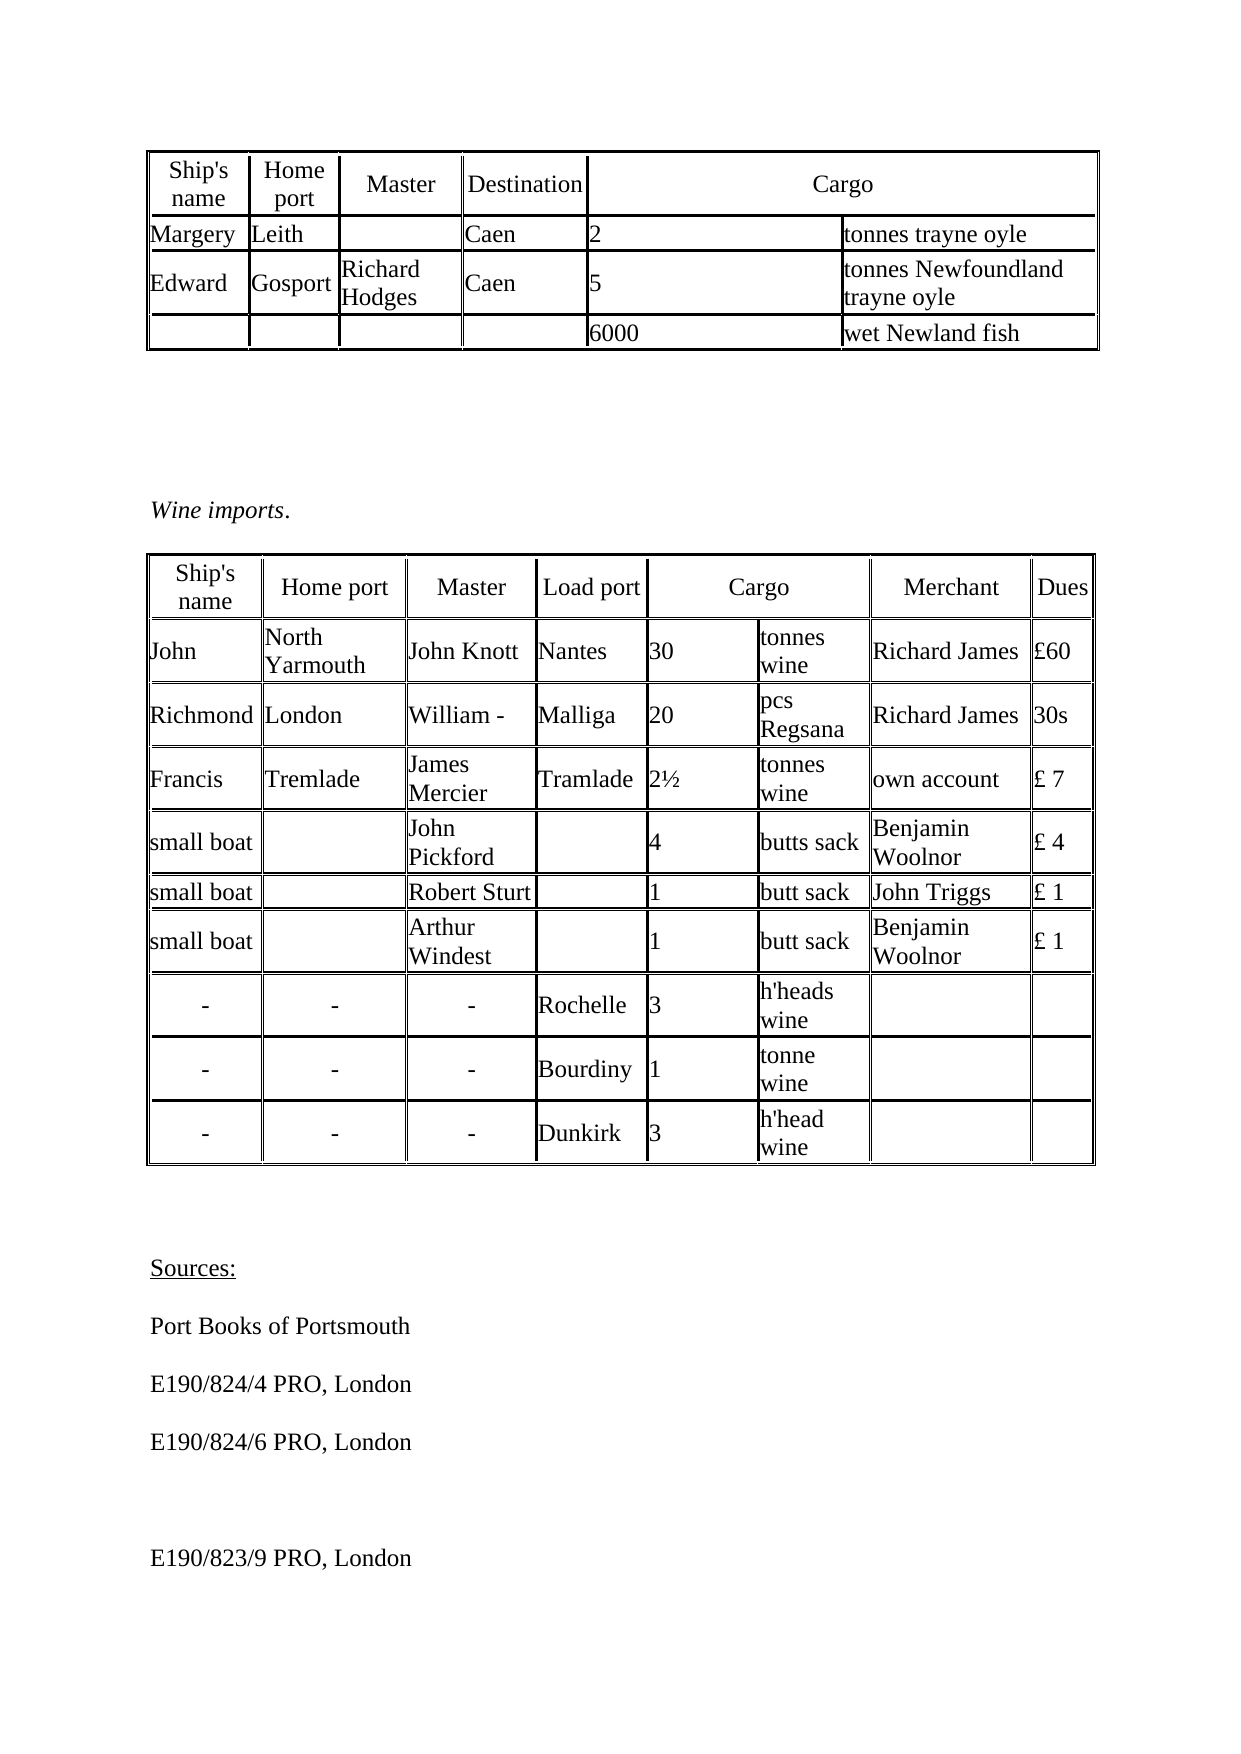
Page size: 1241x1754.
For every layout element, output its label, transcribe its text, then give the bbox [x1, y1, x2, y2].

table_cell £ 1 [1033, 907, 1093, 971]
table_cell James Mercier [408, 748, 535, 808]
table_cell [872, 1038, 1030, 1099]
table_cell 30 [649, 620, 757, 681]
text Port Books of Portsmouth [150, 1311, 1090, 1340]
table_header Destination [463, 153, 587, 214]
table_header Home port [263, 556, 407, 617]
table_cell [249, 316, 339, 348]
table_cell £ 1 [1033, 872, 1093, 907]
table_cell John Triggs [872, 876, 1030, 907]
table_cell h'head wine [758, 1102, 871, 1163]
table_cell John [148, 617, 263, 681]
table_cell 3 [647, 1102, 758, 1163]
table_cell Benjamin Woolnor [872, 812, 1030, 872]
table_header Ship's name [150, 152, 249, 214]
table_cell Bourdiny [538, 1038, 646, 1099]
table_cell 2 [589, 217, 841, 249]
table_cell Caen [464, 252, 586, 313]
table_cell [264, 812, 405, 872]
table_cell - [408, 975, 535, 1035]
text Sources: [150, 1253, 1090, 1282]
table_cell 30s [1032, 681, 1094, 744]
table_header Merchant [871, 556, 1032, 617]
table_cell tonnes Newfoundland trayne oyle [844, 249, 1097, 313]
table_cell - [408, 1038, 535, 1099]
table_cell William - [408, 684, 535, 744]
table_cell Richard Hodges [341, 252, 461, 313]
table_cell Caen [464, 217, 586, 249]
table_header Ship's name [150, 556, 263, 617]
table_cell Margery [150, 214, 248, 249]
table_cell Benjamin Woolnor [872, 911, 1030, 971]
table_cell London [264, 684, 405, 744]
table_cell 3 [649, 975, 757, 1035]
table_cell wet Newland fish [842, 313, 1098, 348]
table_cell [538, 812, 646, 872]
table_cell [871, 1102, 1032, 1163]
table_cell butt sack [760, 876, 869, 907]
text E190/824/4 PRO, London [150, 1369, 1090, 1398]
table_cell Malliga [538, 684, 646, 744]
table_cell h'heads wine [760, 975, 869, 1035]
table_cell £60 [1032, 617, 1094, 681]
table_cell tonnes wine [760, 748, 869, 808]
table_cell [1033, 1035, 1092, 1099]
table_header Load port [536, 556, 647, 617]
table_cell 4 [649, 812, 757, 872]
table_cell - [263, 1102, 407, 1163]
table_cell 1 [649, 876, 757, 907]
table_cell Edward [150, 249, 248, 313]
table_cell [463, 316, 587, 348]
table_cell 6000 [587, 316, 842, 348]
table_cell Robert Sturt [408, 876, 535, 907]
table_cell [264, 876, 405, 907]
table_header Cargo [647, 556, 871, 617]
table_cell [339, 316, 463, 348]
table_header Home port [249, 152, 339, 214]
table_cell tonne wine [760, 1038, 869, 1099]
table_cell Rochelle [538, 975, 646, 1035]
table_cell - [264, 975, 405, 1035]
table_cell - [264, 1038, 405, 1099]
table_cell Leith [251, 217, 338, 249]
table_cell [341, 217, 461, 249]
table_header Cargo [587, 153, 1097, 214]
table_cell small boat [150, 872, 261, 907]
table_header Master [407, 556, 536, 617]
table_cell 1 [649, 911, 757, 971]
table_cell small boat [150, 808, 261, 872]
table_cell tonnes wine [760, 620, 869, 681]
table_cell - [150, 971, 261, 1035]
table_cell John Knott [408, 620, 535, 681]
table_cell 20 [649, 684, 757, 744]
text Wine imports. [150, 495, 1090, 524]
table_cell small boat [150, 907, 261, 971]
table_cell [1033, 971, 1093, 1035]
table_cell Tremlade [264, 748, 405, 808]
table_header Master [339, 153, 463, 214]
table_cell Richard James [872, 620, 1030, 681]
table_cell butt sack [760, 911, 869, 971]
table_cell [1032, 1099, 1092, 1163]
table_cell 1 [649, 1038, 757, 1099]
table_cell Nantes [538, 620, 646, 681]
table_cell [148, 313, 249, 348]
table_cell [872, 975, 1030, 1035]
table_cell [538, 876, 646, 907]
table_cell butts sack [760, 812, 869, 872]
table_cell Tramlade [538, 748, 646, 808]
table_cell own account [872, 748, 1030, 808]
table_cell Francis [150, 745, 261, 808]
table_cell [538, 911, 646, 971]
table_cell Richard James [872, 684, 1030, 744]
table_cell 2½ [649, 748, 757, 808]
table_header Dues [1032, 556, 1092, 617]
table_cell North Yarmouth [264, 620, 405, 681]
text E190/824/6 PRO, London [150, 1427, 1090, 1456]
table_cell £ 4 [1033, 808, 1093, 872]
text E190/823/9 PRO, London [150, 1543, 1090, 1571]
table_cell John Pickford [408, 812, 535, 872]
table_cell [264, 911, 405, 971]
table_cell Richmond [148, 681, 263, 744]
table_cell tonnes trayne oyle [844, 214, 1097, 249]
table_cell £ 7 [1033, 745, 1093, 808]
table_cell Dunkirk [536, 1102, 647, 1163]
table_cell - [150, 1099, 263, 1163]
table_cell - [407, 1102, 536, 1163]
table_cell pcs Regsana [760, 684, 869, 744]
table_cell 5 [589, 252, 841, 313]
table_cell Arthur Windest [408, 911, 535, 971]
table_cell - [150, 1035, 261, 1099]
table_cell Gosport [251, 252, 338, 313]
